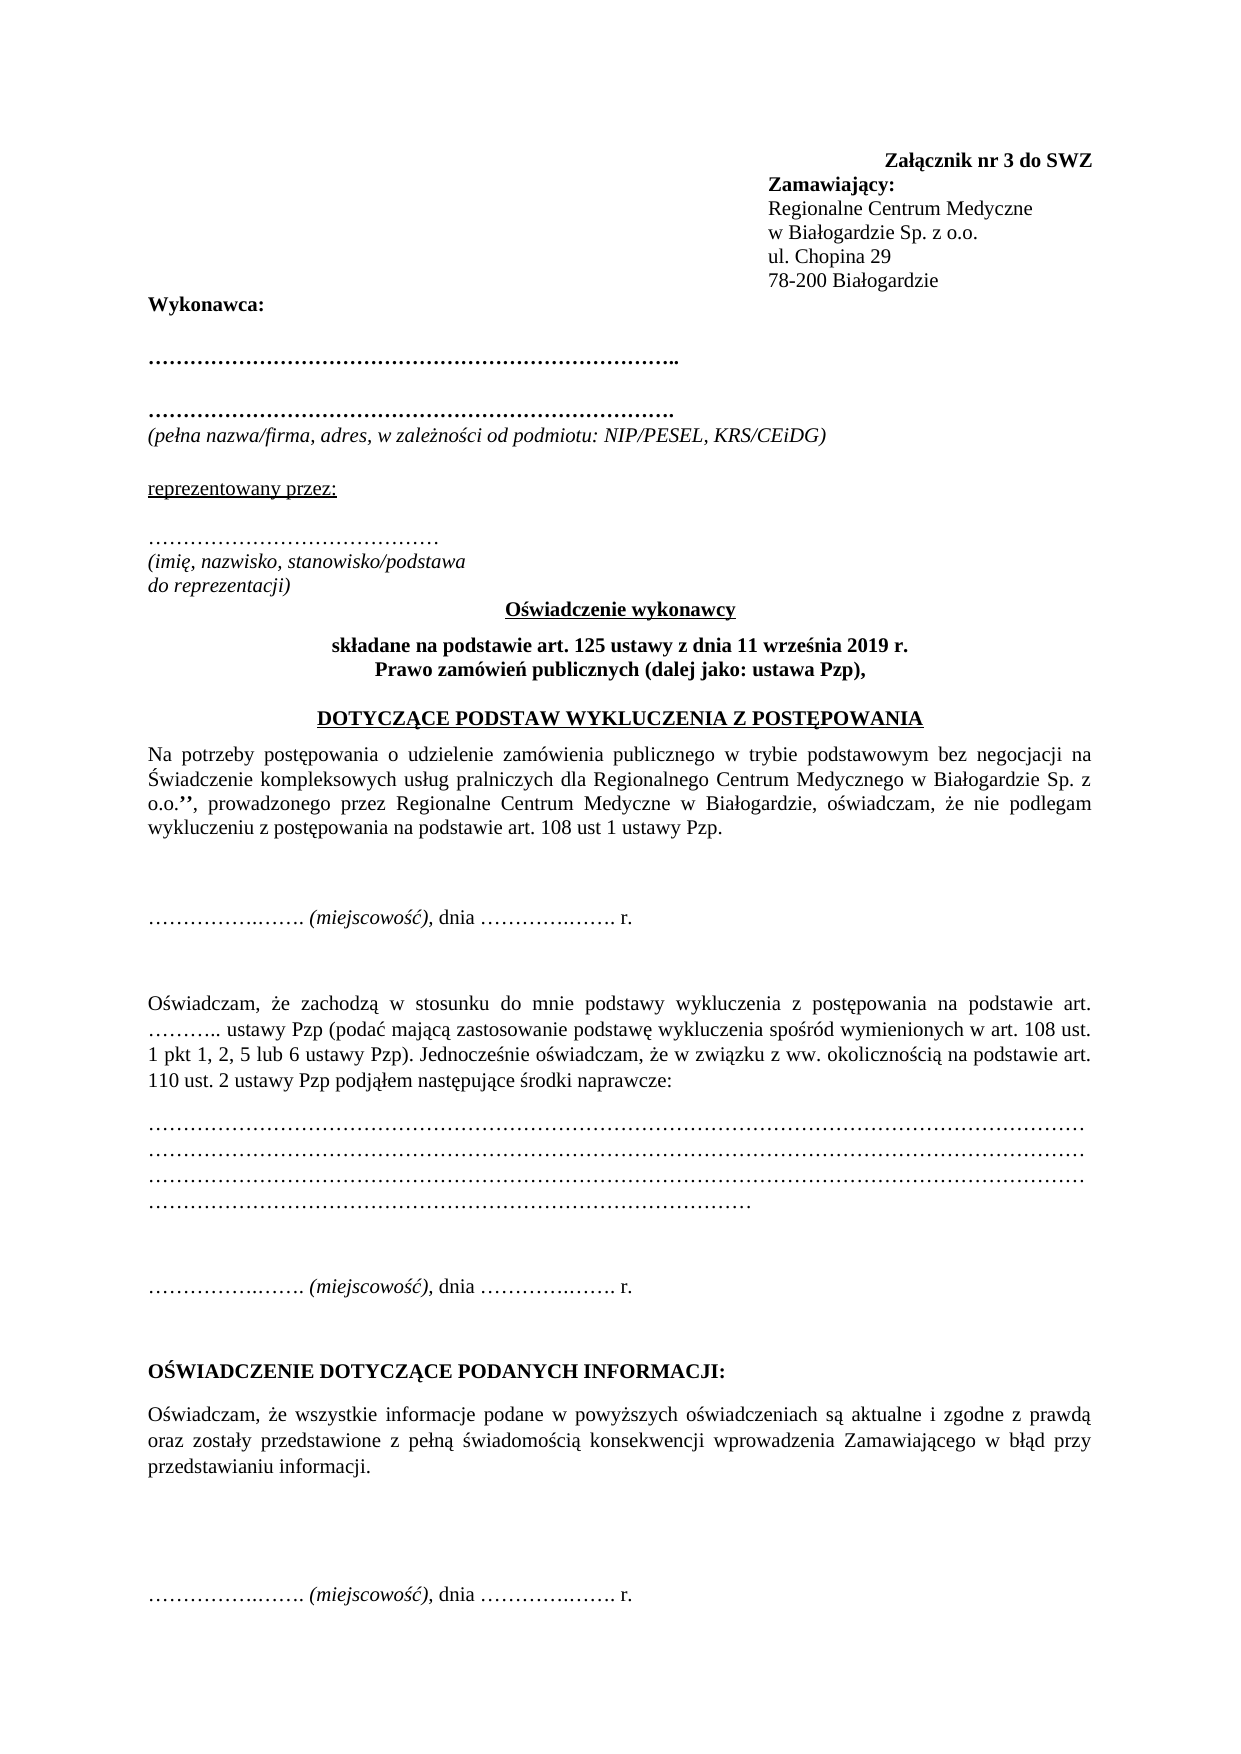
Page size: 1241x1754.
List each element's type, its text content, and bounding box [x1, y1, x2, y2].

text …………………………………………………………………. [148, 398, 1093, 422]
text Zamawiający: [694, 172, 1093, 196]
text składane na podstawie art. 125 ustawy z dnia 11 września 2019 r. [148, 633, 1093, 657]
text do reprezentacji) [148, 573, 502, 597]
text Załącznik nr 3 do SWZ [694, 148, 1093, 172]
text Oświadczam, że wszystkie informacje podane w powyższych oświadczeniach są aktualne i zgodne z prawdą oraz zostały przedstawione z pełną świadomością konsekwencji wprowadzenia Zamawiającego w błąd przy przedstawianiu informacji. [148, 1402, 1093, 1478]
text Prawo zamówień publicznych (dalej jako: ustawa Pzp), [148, 657, 1093, 681]
text Oświadczenie wykonawcy [148, 597, 1093, 621]
text …………….……. (miejscowość), dnia ………….……. r. [148, 1581, 1093, 1606]
text …………………………………… [148, 524, 472, 549]
text Wykonawca: [148, 292, 1093, 316]
text …………….……. (miejscowość), dnia ………….……. r. [148, 905, 1093, 929]
text DOTYCZĄCE PODSTAW WYKLUCZENIA Z POSTĘPOWANIA [148, 706, 1093, 730]
text OŚWIADCZENIE DOTYCZĄCE PODANYCH INFORMACJI: [148, 1359, 1093, 1383]
text Regionalne Centrum Medyczne w Białogardzie Sp. z o.o. [768, 196, 1093, 244]
text …………………………………………………………………………………………………………………………………………………………………………………………………………………………………………………………………………………………………………………………………………………………………………………………………………………………………………………… [148, 1111, 1093, 1213]
text Oświadczam, że zachodzą w stosunku do mnie podstawy wykluczenia z postępowania na podstawie art. ……….. ustawy Pzp (podać mającą zastosowanie podstawę wykluczenia spośród wymienionych w art. 108 ust. 1 pkt 1, 2, 5 lub 6 ustawy Pzp). Jednocześnie oświadczam, że w związku z ww. okolicznością na podstawie art. 110 ust. 2 ustawy Pzp podjąłem następujące środki naprawcze: [148, 991, 1093, 1092]
text (imię, nazwisko, stanowisko/podstawa [148, 549, 502, 573]
text ul. Chopina 29 78-200 Białogardzie [768, 244, 1093, 292]
text (pełna nazwa/firma, adres, w zależności od podmiotu: NIP/PESEL, KRS/CEiDG) [148, 422, 1093, 447]
text Na potrzeby postępowania o udzielenie zamówienia publicznego w trybie podstawowym bez negocjacji na Świadczenie kompleksowych usług pralniczych dla Regionalnego Centrum Medycznego w Białogardzie Sp. z o.o.’’, prowadzonego przez Regionalne Centrum Medyczne w Białogardzie, oświadczam, że nie podlegam wykluczeniu z postępowania na podstawie art. 108 ust 1 ustawy Pzp. [148, 742, 1093, 839]
text reprezentowany przez: [148, 476, 1093, 500]
text ………………………………………………………………….. [148, 345, 1093, 369]
text …………….……. (miejscowość), dnia ………….……. r. [148, 1274, 1093, 1298]
